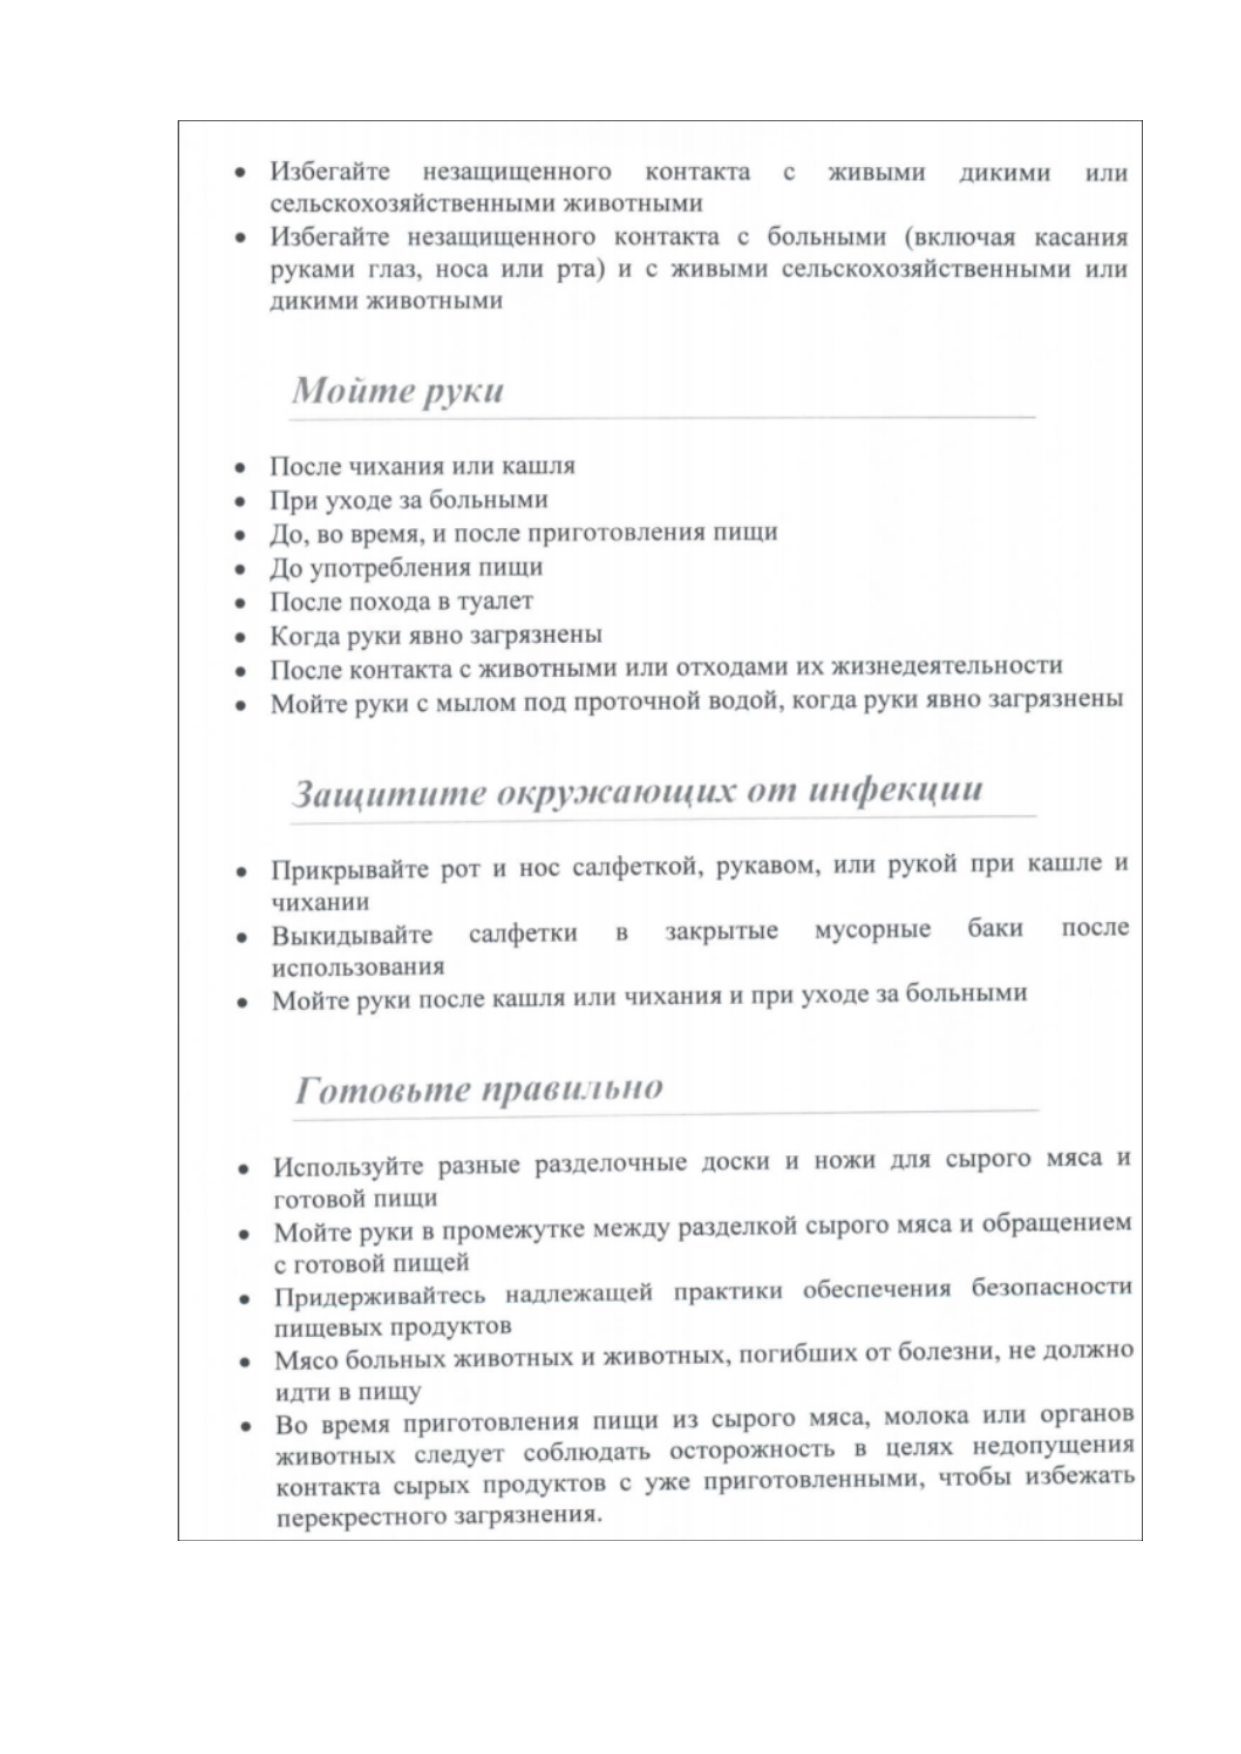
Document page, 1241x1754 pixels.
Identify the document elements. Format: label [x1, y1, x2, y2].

picture [179, 121, 1143, 1541]
